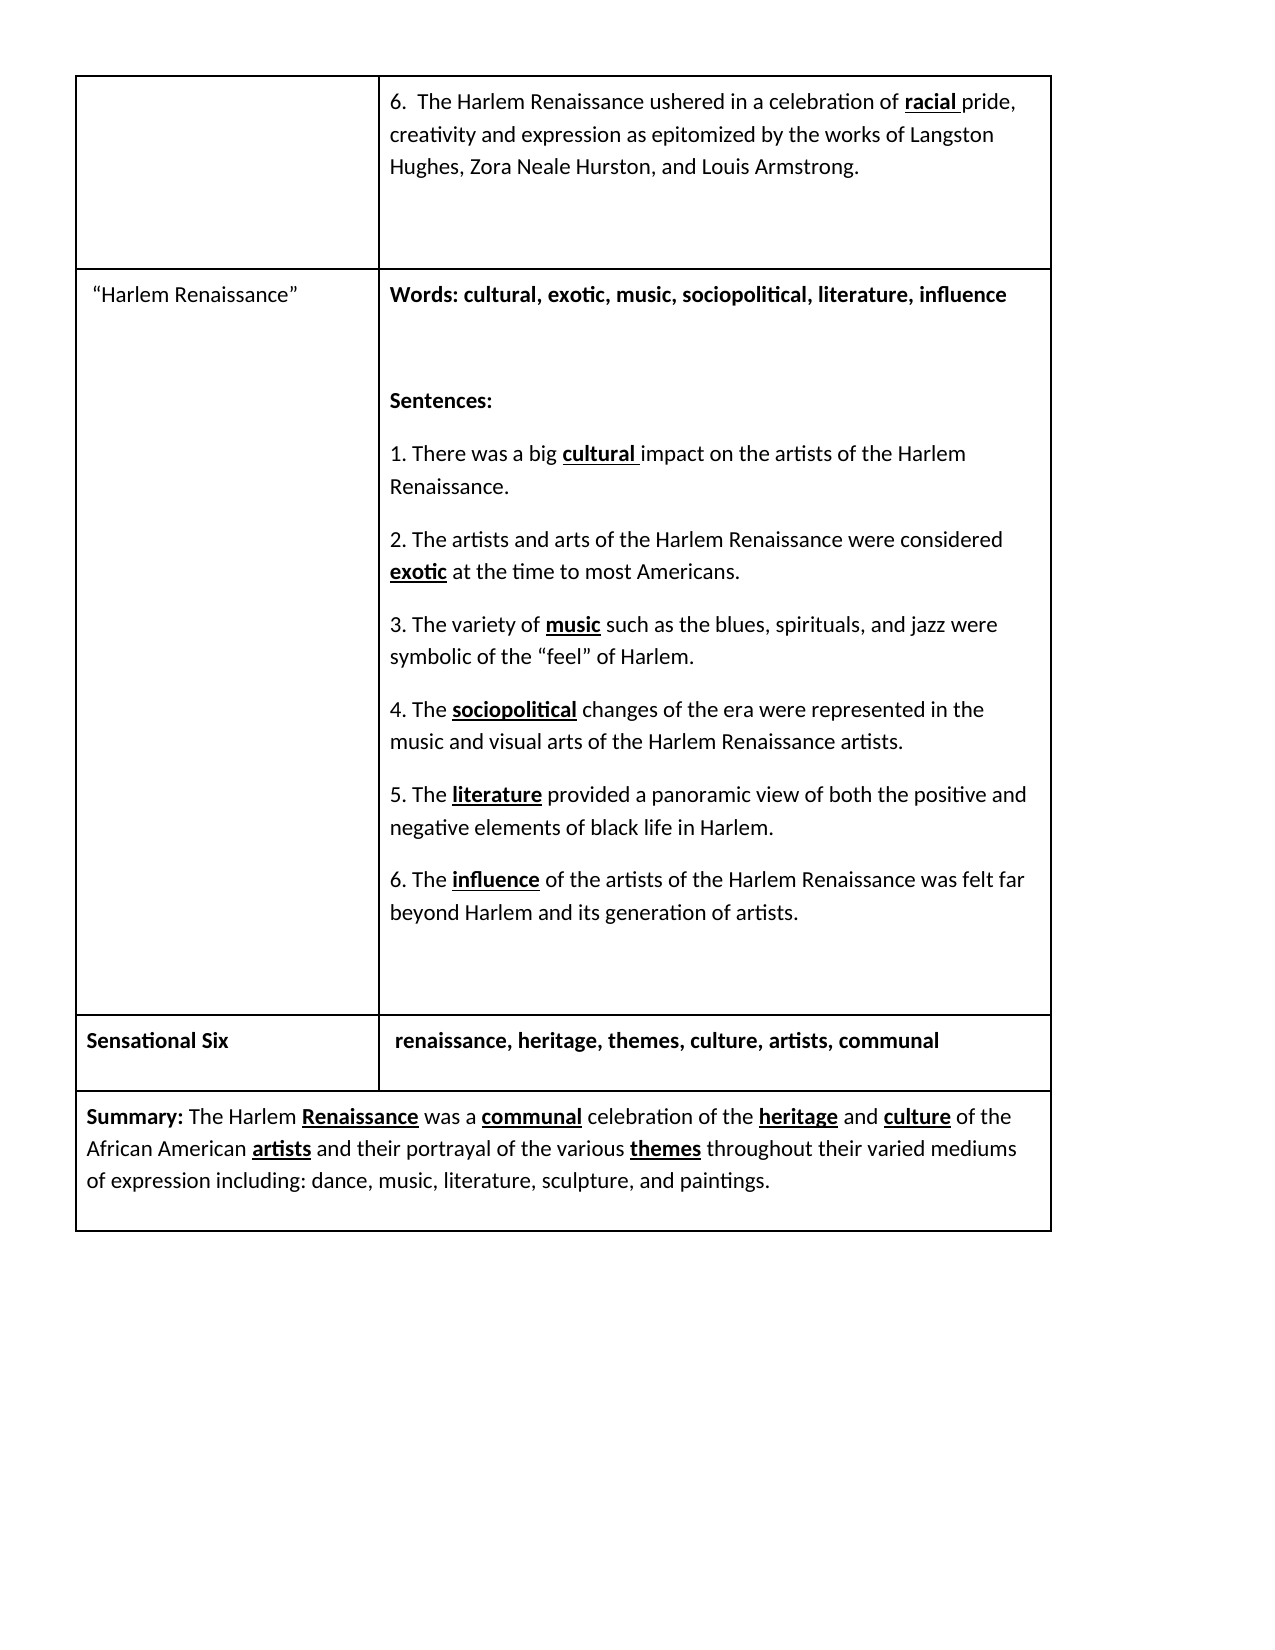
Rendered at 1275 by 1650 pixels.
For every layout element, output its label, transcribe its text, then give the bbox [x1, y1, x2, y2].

table_cell Words: cultural, exotic, music, sociopolitical, literature, influence Sentences: 1. There was a big cultural impact on the artists of the Harlem Renaissance. 2. The artists and arts of the Harlem Renaissance were considered exotic at the time to most Americans. 3. The variety of music such as the blues, spirituals, and jazz were symbolic of the “feel” of Harlem. 4. The sociopolitical changes of the era were represented in the music and visual arts of the Harlem Renaissance artists. 5. The literature provided a panoramic view of both the positive and negative elements of black life in Harlem. 6. The influence of the artists of the Harlem Renaissance was felt far beyond Harlem and its generation of artists. [380, 270, 1050, 1014]
table_cell “Harlem Renaissance” [77, 270, 378, 1014]
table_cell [77, 77, 378, 268]
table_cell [380, 77, 1050, 268]
table_cell renaissance, heritage, themes, culture, artists, communal [380, 1016, 1050, 1089]
table_cell Sensational Six [77, 1016, 378, 1089]
table_cell Summary: The Harlem Renaissance was a communal celebration of the heritage and culture of the African American artists and their portrayal of the various themes throughout their varied mediums of expression including: dance, music, literature, sculpture, and paintings. [77, 1092, 1050, 1229]
